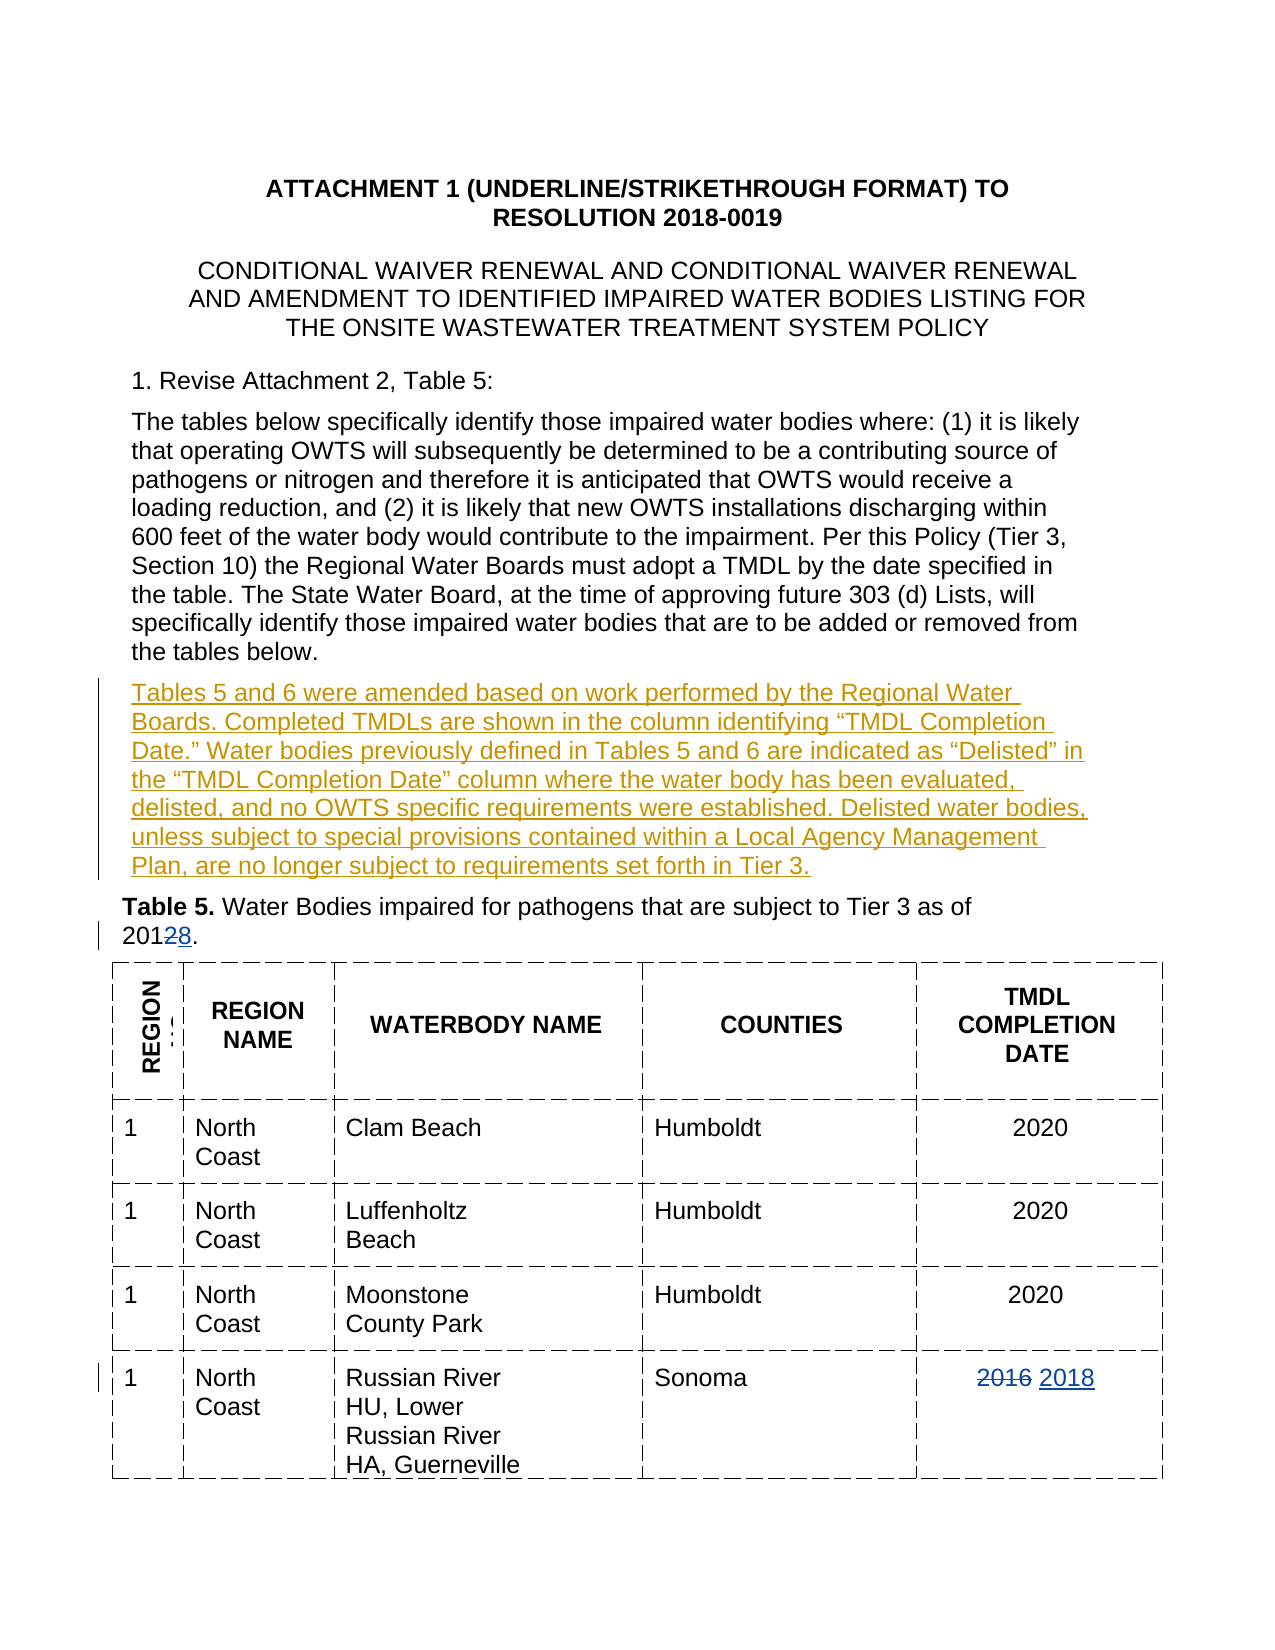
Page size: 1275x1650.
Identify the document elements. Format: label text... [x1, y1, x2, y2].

table_cell North Coast [184, 1099, 334, 1183]
table_header REGION NAME [184, 962, 334, 1099]
subtitle ATTACHMENT 1 (UNDERLINE/STRIKETHROUGH FORMAT) TO RESOLUTION 2018-0019 [187, 174, 1087, 232]
table_cell 2020 [916, 1266, 1162, 1350]
table_header TMDL COMPLETION DATE [916, 962, 1162, 1099]
subtitle 1. Revise Attachment 2, Table 5: [131, 366, 898, 395]
table_header REGION NO. [113, 962, 184, 1099]
table_cell Humboldt [643, 1266, 916, 1350]
table_cell 2020 [916, 1183, 1162, 1266]
table_cell Moonstone County Park [334, 1266, 643, 1350]
table_cell North Coast [184, 1266, 334, 1350]
table_cell North Coast [184, 1183, 334, 1266]
table_header COUNTIES [643, 962, 916, 1099]
table_cell 1 [113, 1183, 184, 1266]
table_cell [916, 1350, 1162, 1478]
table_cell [334, 1350, 643, 1478]
table_cell 1 [113, 1350, 184, 1478]
table_cell Humboldt [643, 1099, 916, 1183]
text Table 5. Water Bodies impaired for pathogens that are subject to Tier 3 as of 201. [122, 892, 1053, 950]
table_cell Clam Beach [334, 1099, 643, 1183]
table_cell Sonoma [643, 1350, 916, 1478]
table_header WATERBODY NAME [334, 962, 643, 1099]
table_cell 1 [113, 1266, 184, 1350]
table_cell 1 [113, 1099, 184, 1183]
table_cell 2020 [916, 1099, 1162, 1183]
text The tables below specifically identify those impaired water bodies where: (1) it is likely that operating OWTS will subsequently be determined to be a contributing source of pathogens or nitrogen and therefore it is anticipated that OWTS would receive a loading reduction, and (2) it is likely that new OWTS installations discharging within 600 feet of the water body would contribute to the impairment. Per this Policy (Tier 3, Section 10) the Regional Water Boards must adopt a TMDL by the date specified in the table. The State Water Board, at the time of approving future 303 (d) Lists, will specifically identify those impaired water bodies that are to be added or removed from the tables below. [131, 407, 1087, 666]
table_cell North Coast [184, 1350, 334, 1478]
table_cell Luffenholtz Beach [334, 1183, 643, 1266]
table_cell Humboldt [643, 1183, 916, 1266]
subtitle CONDITIONAL WAIVER RENEWAL AND CONDITIONAL WAIVER RENEWAL AND AMENDMENT TO IDENTIFIED IMPAIRED WATER BODIES LISTING FOR THE ONSITE WASTEWATER TREATMENT SYSTEM POLICY [187, 256, 1087, 342]
